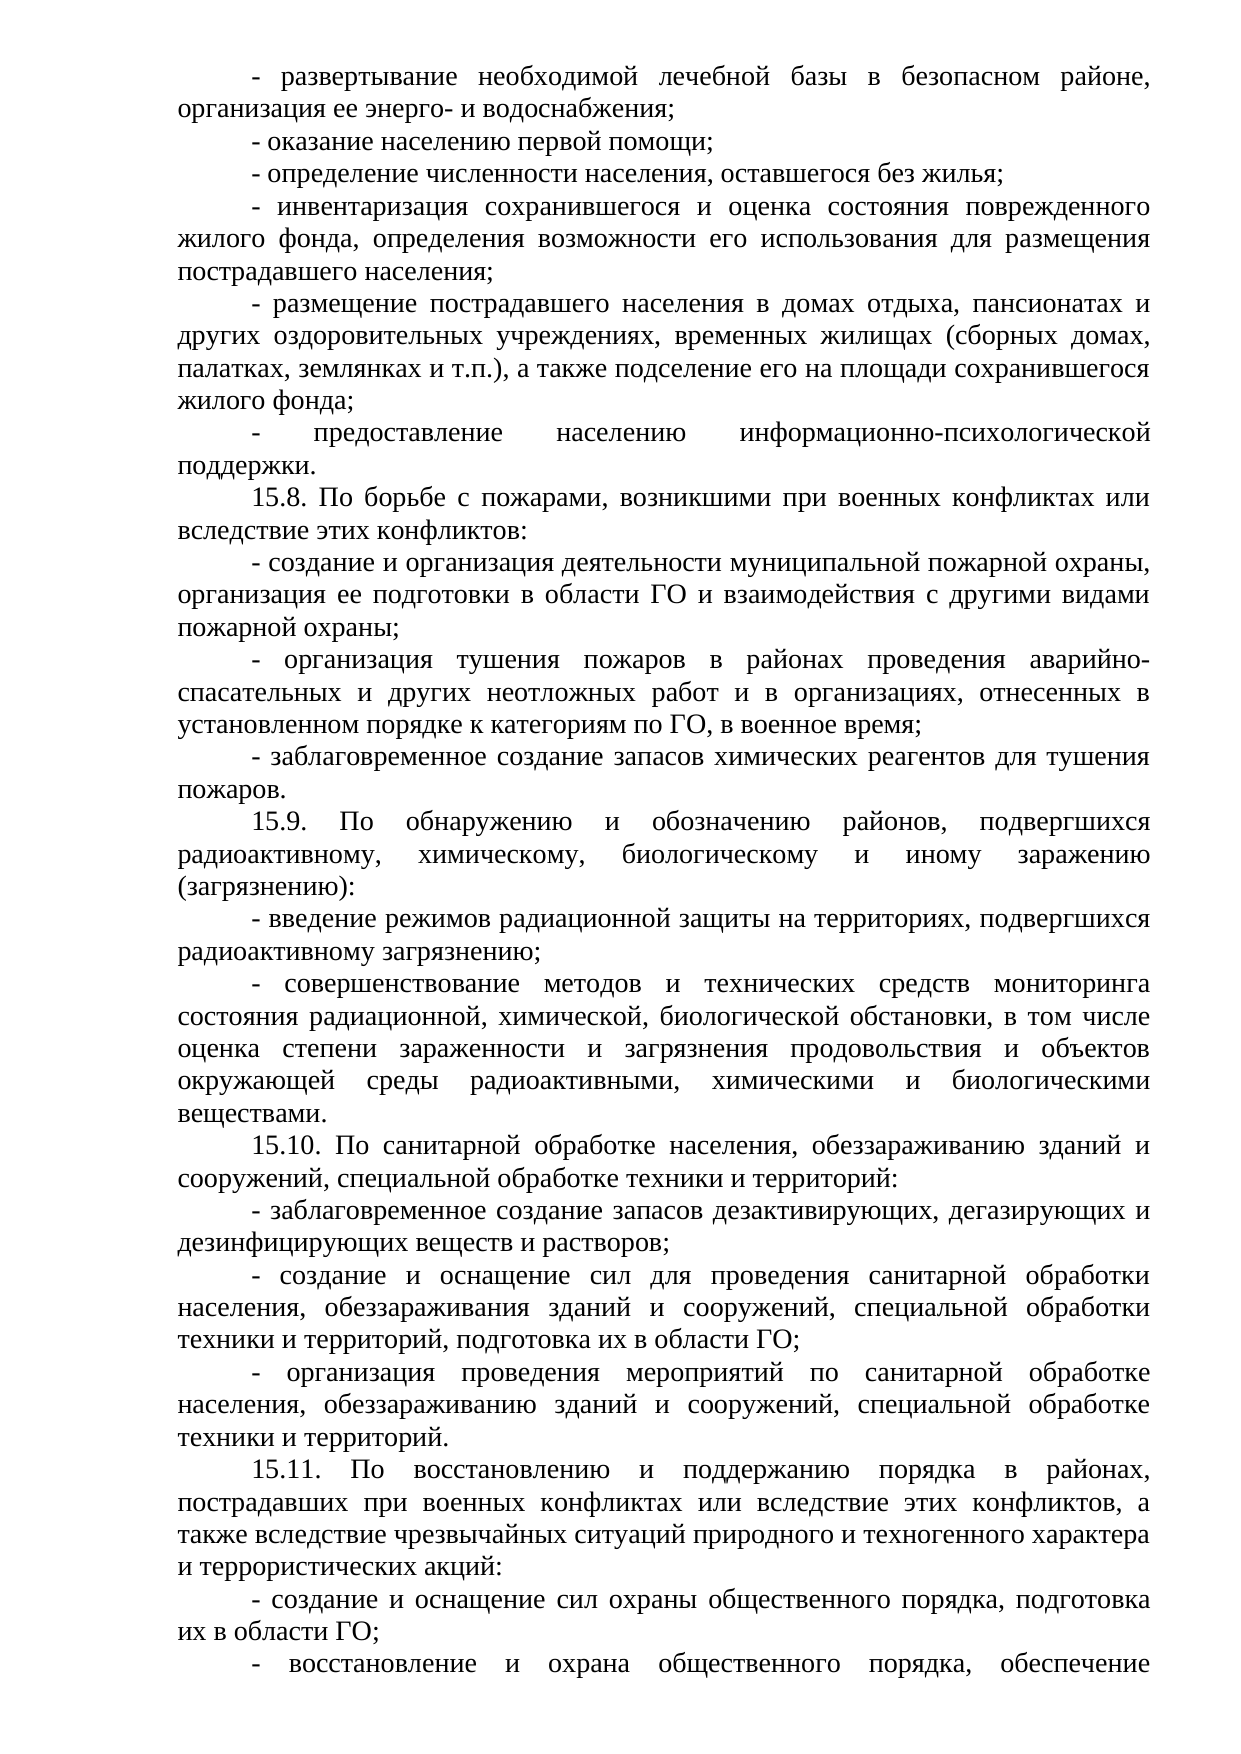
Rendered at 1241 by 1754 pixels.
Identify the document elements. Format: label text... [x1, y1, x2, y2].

text - создание и оснащение сил для проведения санитарной обработки населения, обеззараживания зданий и сооружений, специальной обработки техники и территорий, подготовка их в области ГО; [177, 1258, 1152, 1355]
text - развертывание необходимой лечебной базы в безопасном районе, организация ее энерго- и водоснабжения; [177, 59, 1152, 124]
text - организация тушения пожаров в районах проведения аварийно-спасательных и других неотложных работ и в организациях, отнесенных в установленном порядке к категориям по ГО, в военное время; [177, 642, 1152, 739]
text - совершенствование методов и технических средств мониторинга состояния радиационной, химической, биологической обстановки, в том числе оценка степени зараженности и загрязнения продовольствия и объектов окружающей среды радиоактивными, химическими и биологическими веществами. [177, 966, 1152, 1128]
text - инвентаризация сохранившегося и оценка состояния поврежденного жилого фонда, определения возможности его использования для размещения пострадавшего населения; [177, 189, 1152, 286]
text - размещение пострадавшего населения в домах отдыха, пансионатах и других оздоровительных учреждениях, временных жилищах (сборных домах, палатках, землянках и т.п.), а также подселение его на площади сохранившегося жилого фонда; [177, 286, 1152, 416]
text - определение численности населения, оставшегося без жилья; [177, 156, 1152, 189]
text - оказание населению первой помощи; [177, 124, 1152, 156]
text 15.8. По борьбе с пожарами, возникшими при военных конфликтах или вследствие этих конфликтов: [177, 480, 1152, 545]
text 15.9. По обнаружению и обозначению районов, подвергшихся радиоактивному, химическому, биологическому и иному заражению (загрязнению): [177, 804, 1152, 901]
text - введение режимов радиационной защиты на территориях, подвергшихся радиоактивному загрязнению; [177, 901, 1152, 966]
text - заблаговременное создание запасов дезактивирующих, дегазирующих и дезинфицирующих веществ и растворов; [177, 1193, 1152, 1258]
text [177, 1647, 1152, 1679]
text - организация проведения мероприятий по санитарной обработке населения, обеззараживанию зданий и сооружений, специальной обработке техники и территорий. [177, 1355, 1152, 1452]
text - заблаговременное создание запасов химических реагентов для тушения пожаров. [177, 739, 1152, 804]
text 15.10. По санитарной обработке населения, обеззараживанию зданий и сооружений, специальной обработке техники и территорий: [177, 1128, 1152, 1193]
text - создание и организация деятельности муниципальной пожарной охраны, организация ее подготовки в области ГО и взаимодействия с другими видами пожарной охраны; [177, 545, 1152, 642]
text - создание и оснащение сил охраны общественного порядка, подготовка их в области ГО; [177, 1582, 1152, 1647]
text - предоставление населению информационно-психологической поддержки. [177, 416, 1152, 480]
text 15.11. По восстановлению и поддержанию порядка в районах, пострадавших при военных конфликтах или вследствие этих конфликтов, а также вследствие чрезвычайных ситуаций природного и техногенного характера и террористических акций: [177, 1452, 1152, 1582]
